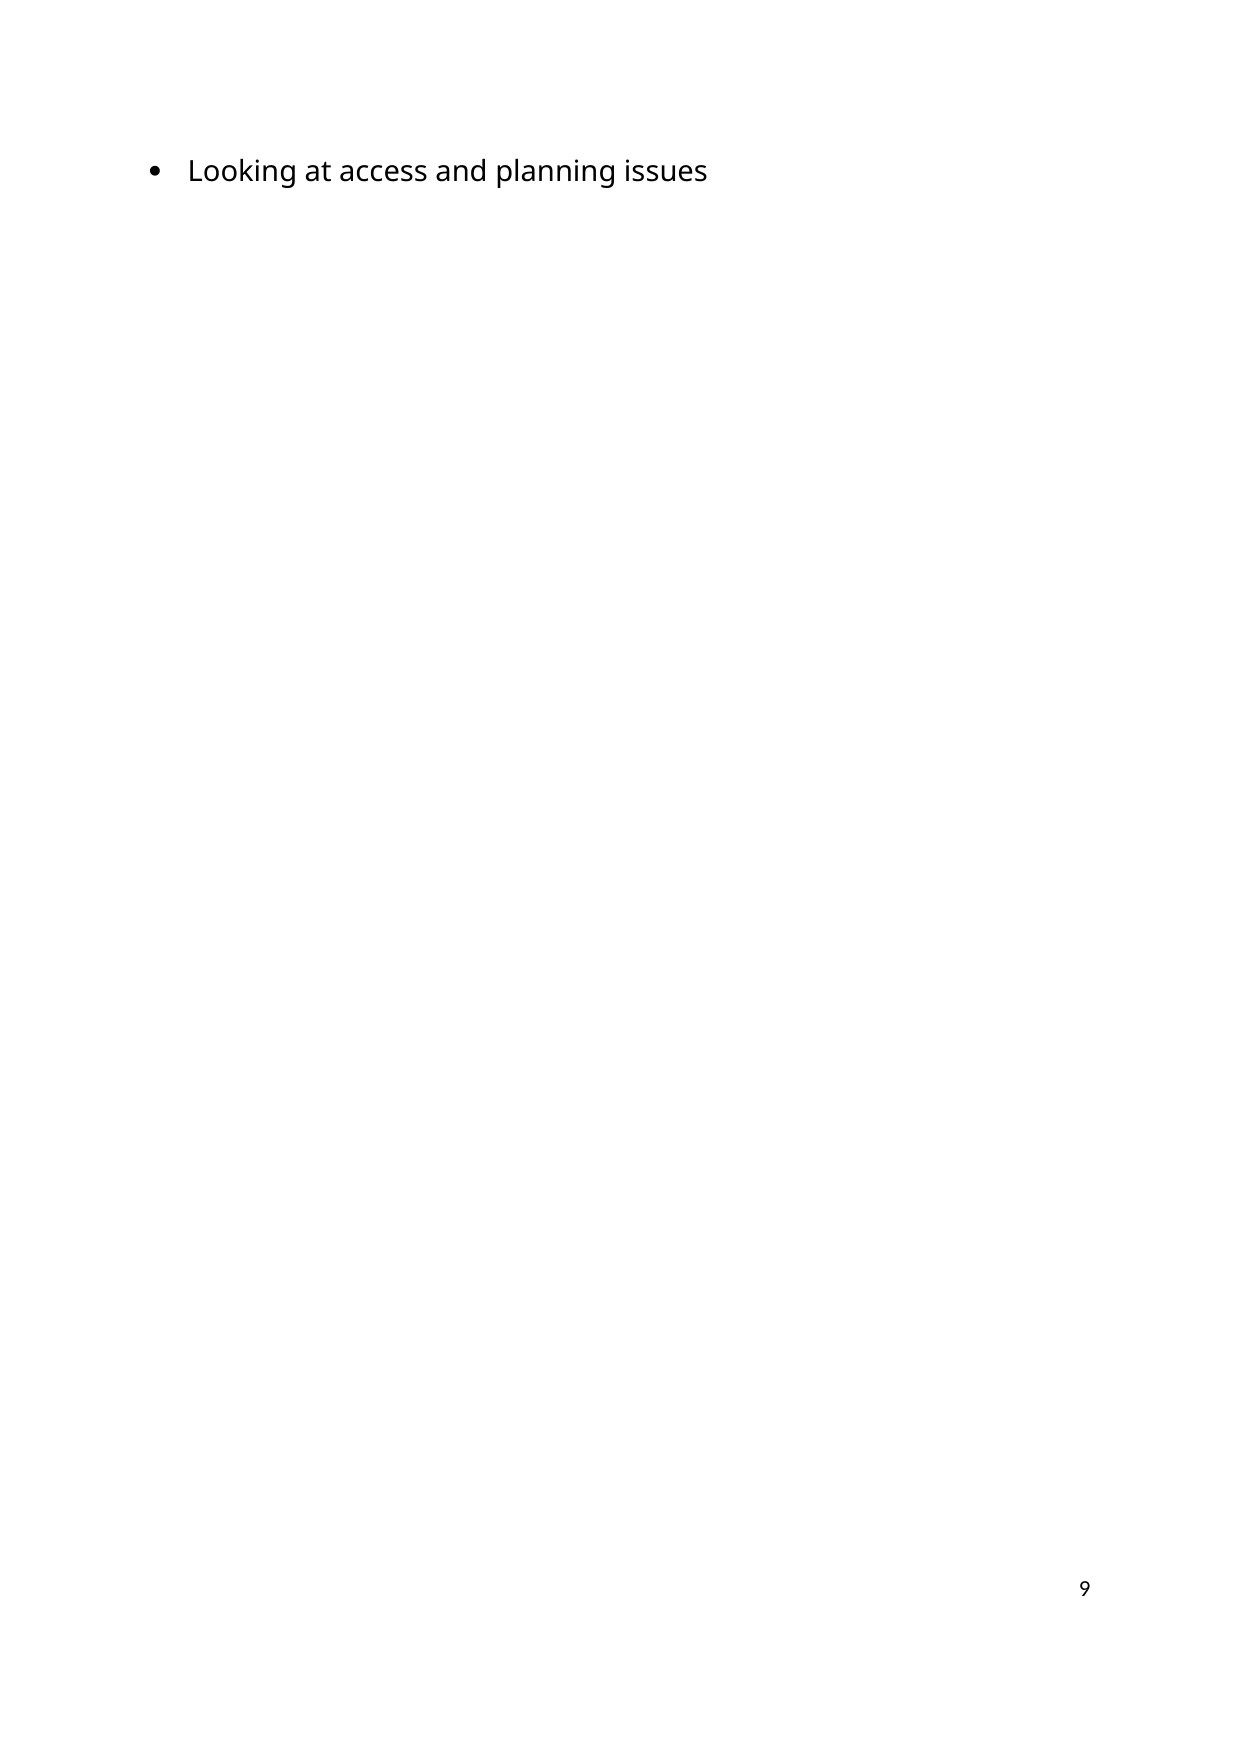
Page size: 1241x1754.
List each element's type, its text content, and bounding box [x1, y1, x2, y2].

list Looking at access and planning issues [150, 150, 1086, 190]
